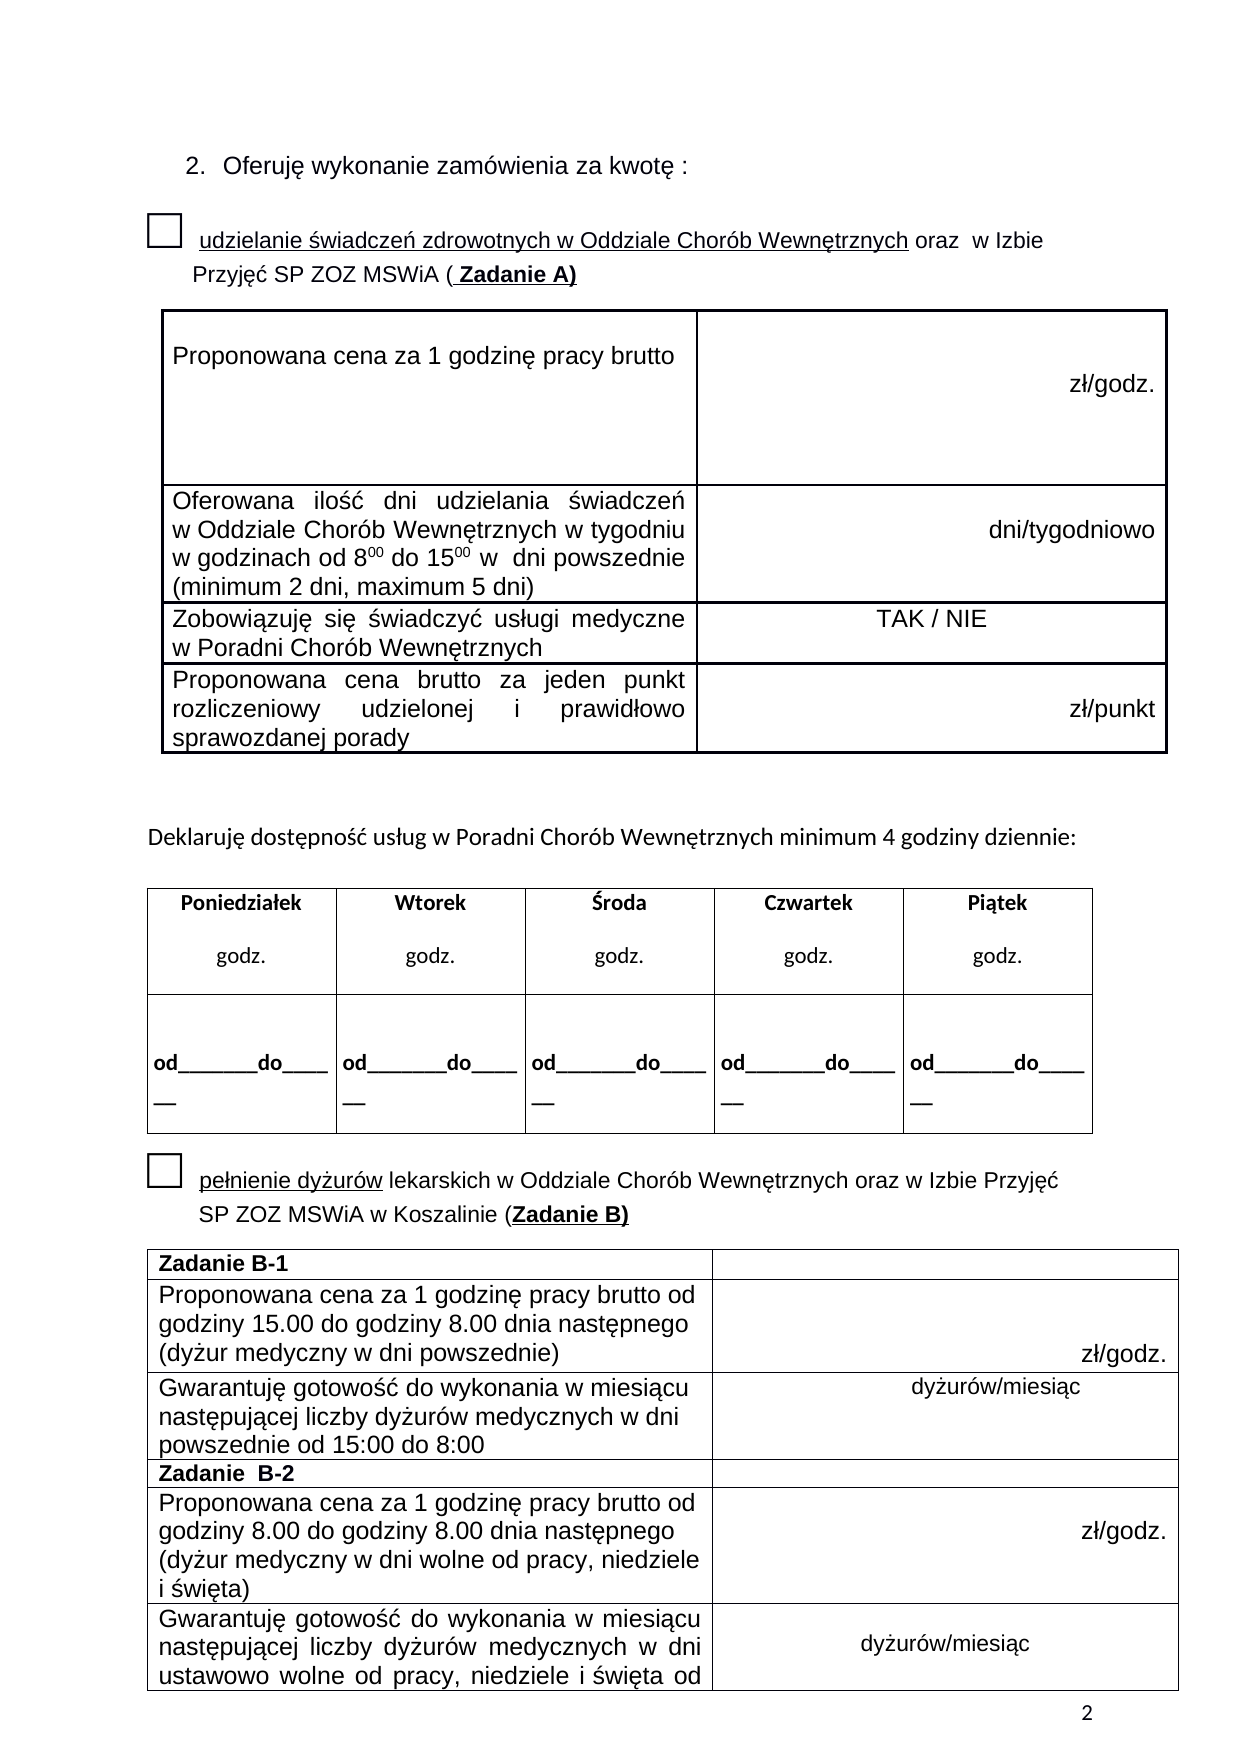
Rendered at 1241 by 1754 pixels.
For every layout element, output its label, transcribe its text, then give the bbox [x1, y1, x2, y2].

table_cell TAK / NIE [698, 604, 1165, 662]
table_header Zadanie B-1 [148, 1250, 712, 1279]
table_header zł/godz. [698, 312, 1165, 484]
table_cell [713, 1460, 1178, 1487]
text SP ZOZ MSWiA w Koszalinie (Zadanie B) [148, 1201, 1093, 1228]
table_cell od_______do______ [148, 995, 336, 1133]
table_header Proponowana cena za 1 godzinę pracy brutto [164, 312, 696, 484]
table_cell zł/godz. [713, 1488, 1178, 1603]
table_cell od_______do______ [904, 995, 1092, 1133]
table_header Czwartek godz. [715, 889, 903, 994]
table_header Piątek godz. [904, 889, 1092, 994]
table_header Środa godz. [526, 889, 714, 994]
table_cell Oferowana ilość dni udzielania świadczeń w Oddziale Chorób Wewnętrznych w tygodniu w godzinach od 800 do 1500 w dni powszednie (minimum 2 dni, maximum 5 dni) [164, 486, 696, 601]
table_cell dni/tygodniowo [698, 486, 1165, 601]
table_cell od_______do______ [526, 995, 714, 1133]
table_cell Proponowana cena za 1 godzinę pracy brutto od godziny 15.00 do godziny 8.00 dnia następnego (dyżur medyczny w dni powszednie) [148, 1280, 712, 1372]
text Przyjęć SP ZOZ MSWiA ( Zadanie A) [148, 261, 1093, 287]
list Oferuję wykonanie zamówienia za kwotę : [185, 151, 1093, 179]
table_cell Zadanie B-2 [148, 1460, 712, 1487]
table_header Poniedziałek godz. [148, 889, 336, 994]
table_cell Gwarantuję gotowość do wykonania w miesiącu następującej liczby dyżurów medycznych w dni powszednie od 15:00 do 8:00 [148, 1373, 712, 1459]
text Deklaruję dostępność usług w Poradni Chorób Wewnętrznych minimum 4 godziny dziennie: [148, 821, 1093, 851]
table_cell dyżurów/miesiąc [713, 1604, 1178, 1690]
table_cell Proponowana cena za 1 godzinę pracy brutto od godziny 8.00 do godziny 8.00 dnia następnego (dyżur medyczny w dni wolne od pracy, niedziele i święta) [148, 1488, 712, 1603]
table_header Wtorek godz. [337, 889, 525, 994]
table_cell dyżurów/miesiąc [713, 1373, 1178, 1459]
table_cell Proponowana cena brutto za jeden punkt rozliczeniowy udzielonej i prawidłowo sprawozdanej porady [164, 665, 696, 751]
table_cell od_______do______ [337, 995, 525, 1133]
table_header [713, 1250, 1178, 1279]
table_cell zł/godz. [713, 1280, 1178, 1372]
table_cell Zobowiązuję się świadczyć usługi medyczne w Poradni Chorób Wewnętrznych [164, 604, 696, 662]
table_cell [148, 1604, 712, 1690]
text □ udzielanie świadczeń zdrowotnych w Oddziale Chorób Wewnętrznych oraz w Izbie [148, 194, 1093, 261]
table_cell zł/punkt [698, 665, 1165, 751]
table_cell od_______do______ [715, 995, 903, 1133]
text □ pełnienie dyżurów lekarskich w Oddziale Chorób Wewnętrznych oraz w Izbie Przyjęć [148, 1134, 1093, 1201]
